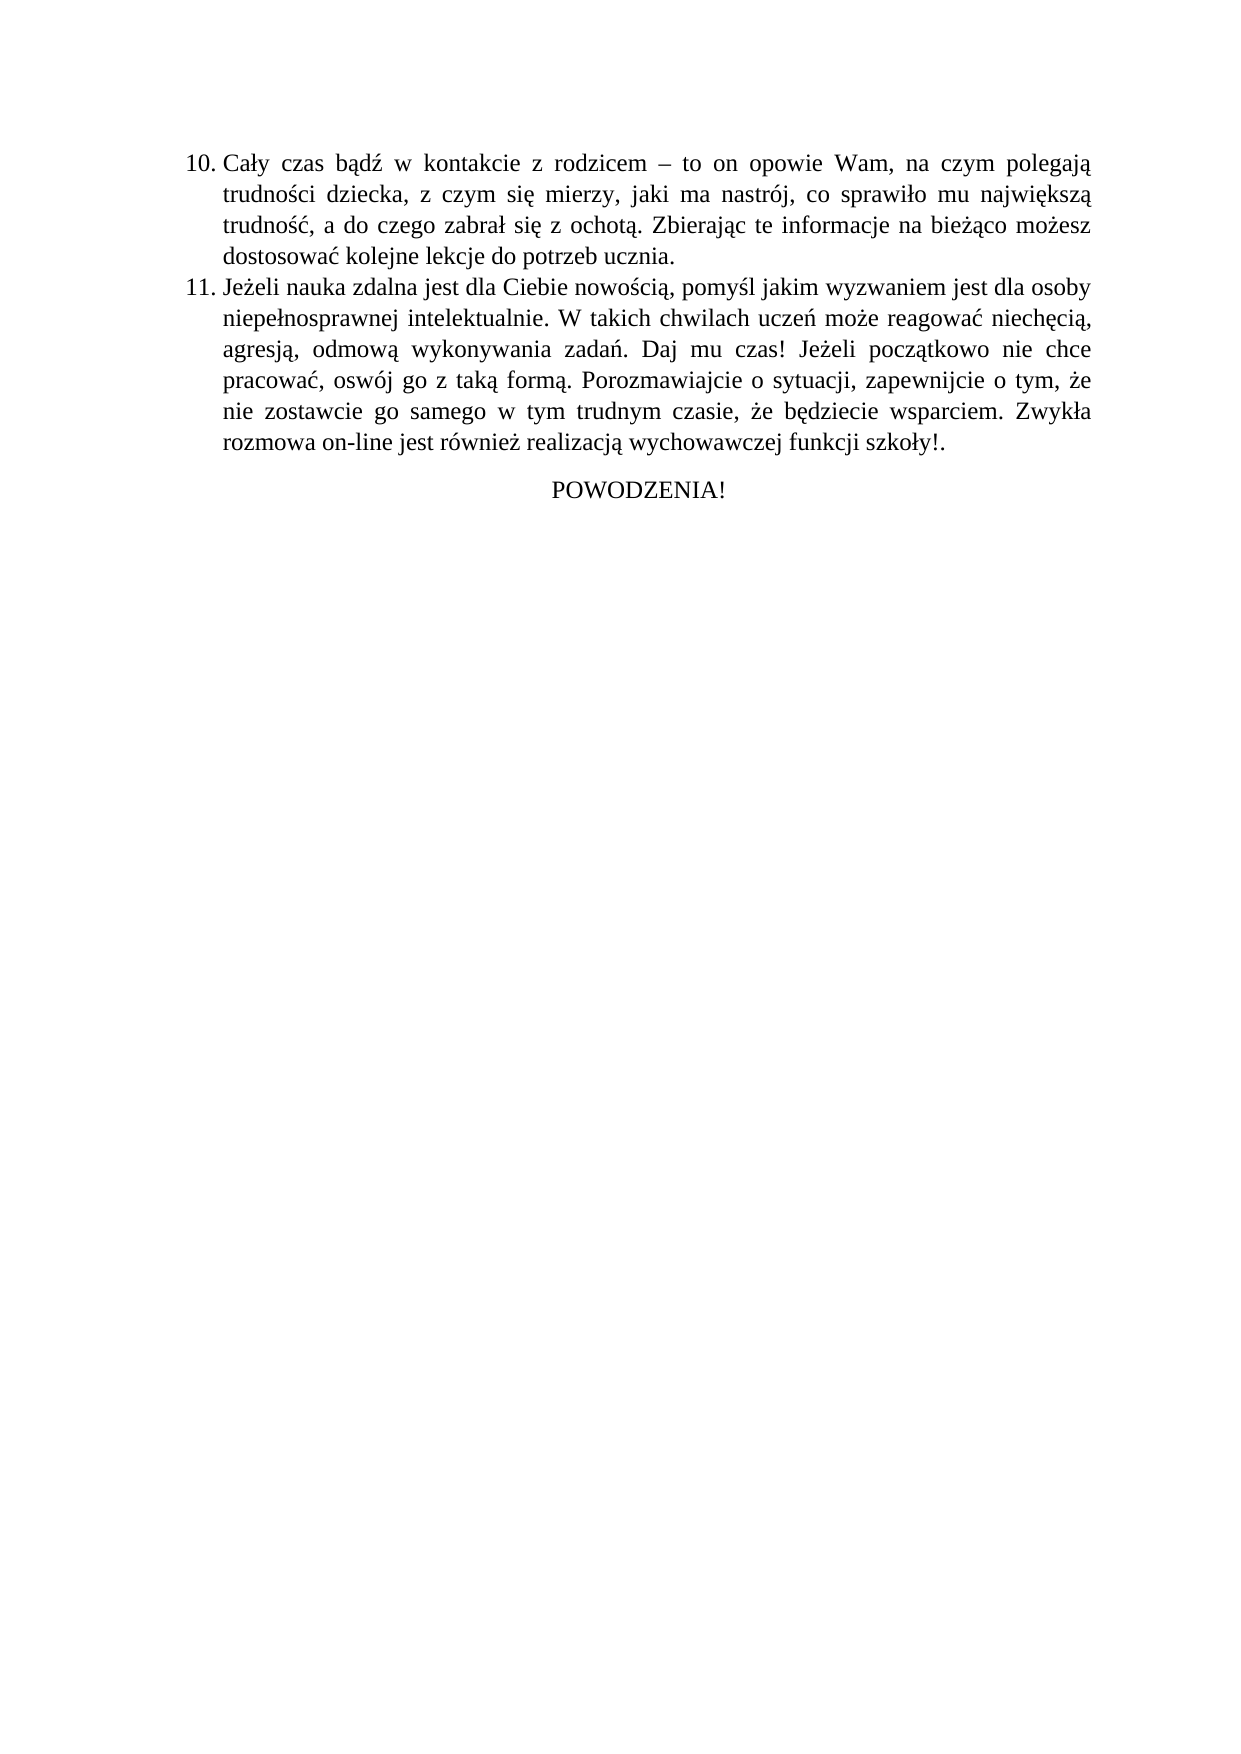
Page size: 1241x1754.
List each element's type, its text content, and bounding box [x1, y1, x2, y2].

list Jeżeli nauka zdalna jest dla Ciebie nowością, pomyśl jakim wyzwaniem jest dla osoby niepełnosprawnej intelektualnie. W takich chwilach uczeń może reagować niechęcią, agresją, odmową wykonywania zadań. Daj mu czas! Jeżeli początkowo nie chce pracować, oswój go z taką formą. Porozmawiajcie o sytuacji, zapewnijcie o tym, że nie zostawcie go samego w tym trudnym czasie, że będziecie wsparciem. Zwykła rozmowa on-line jest również realizacją wychowawczej funkcji szkoły!. [185, 272, 1093, 456]
text POWODZENIA! [185, 475, 1093, 503]
list Cały czas bądź w kontakcie z rodzicem – to on opowie Wam, na czym polegają trudności dziecka, z czym się mierzy, jaki ma nastrój, co sprawiło mu największą trudność, a do czego zabrał się z ochotą. Zbierając te informacje na bieżąco możesz dostosować kolejne lekcje do potrzeb ucznia. [185, 148, 1093, 269]
